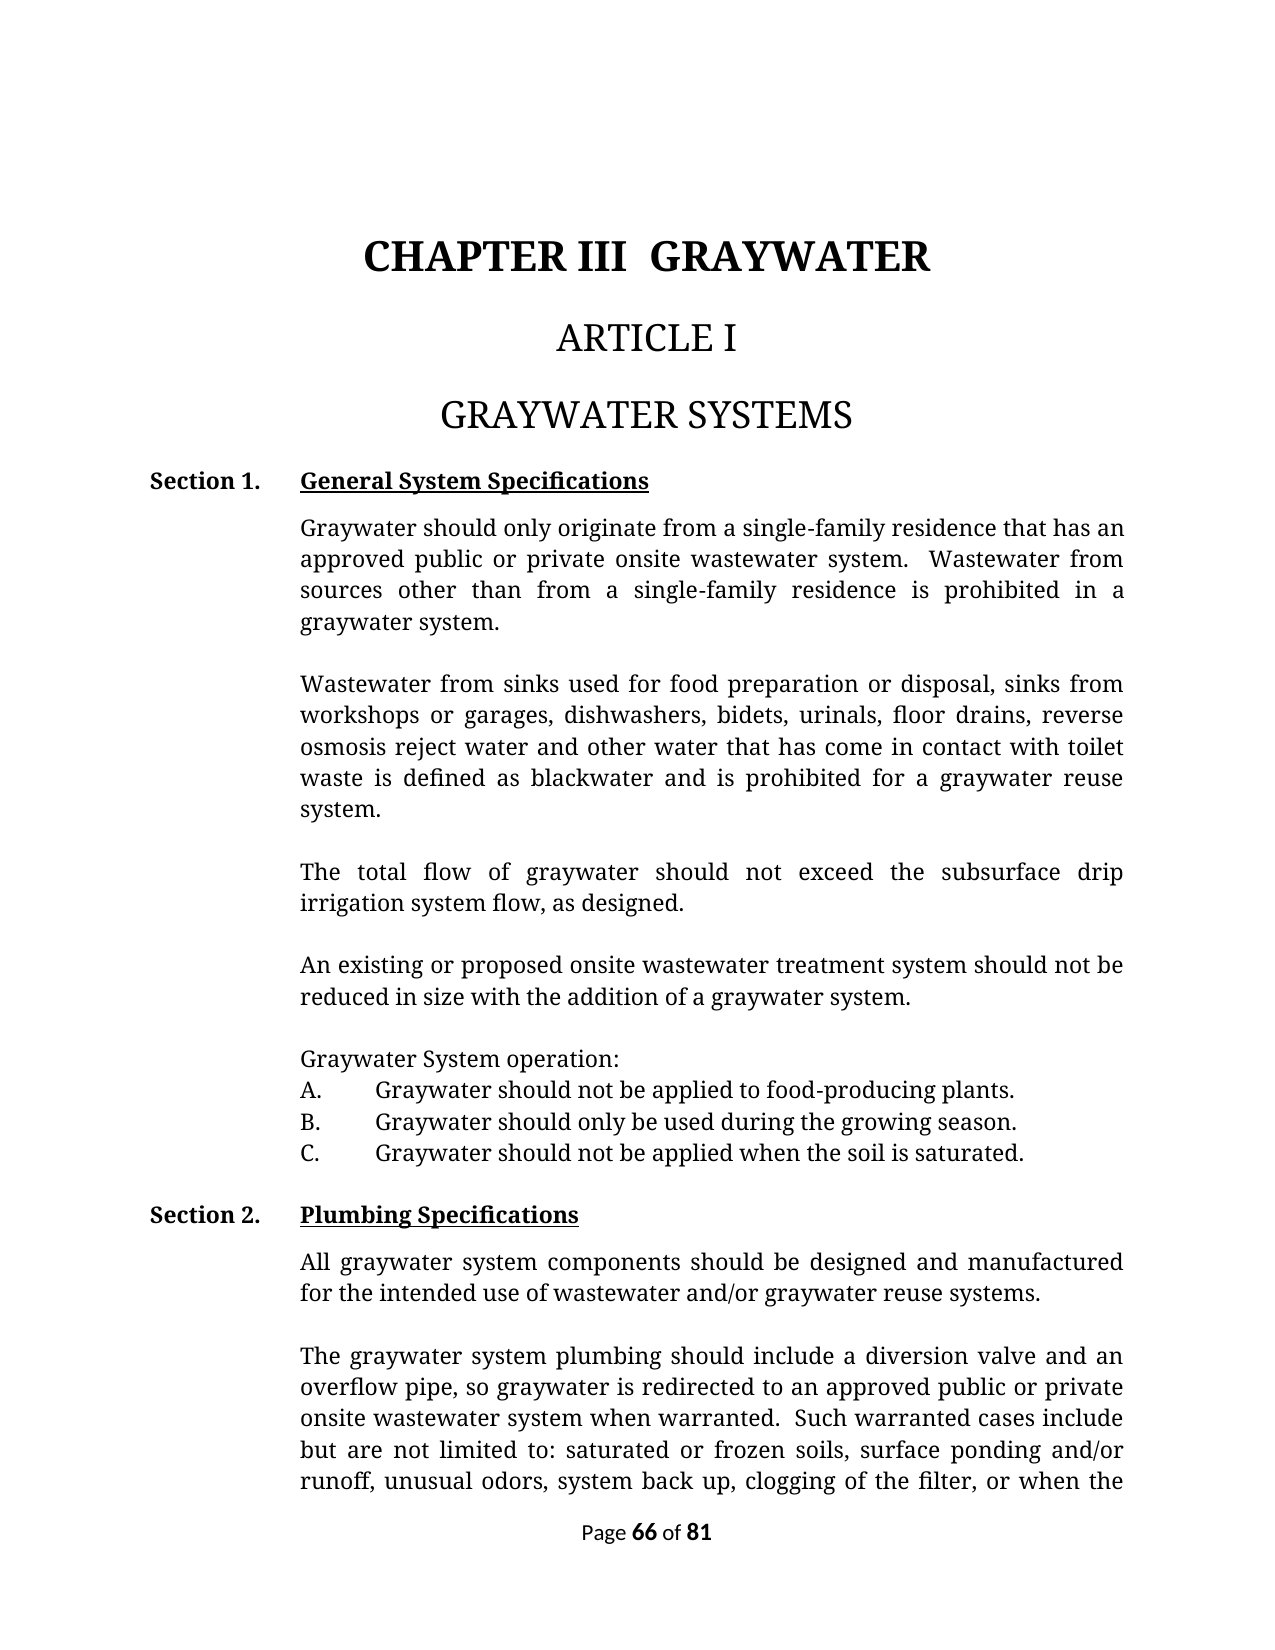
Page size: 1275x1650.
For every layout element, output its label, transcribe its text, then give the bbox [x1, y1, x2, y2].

text Wastewater from sinks used for food preparation or disposal, sinks from workshops or garages, dishwashers, bidets, urinals, floor drains, reverse osmosis reject water and other water that has come in contact with toilet waste is defined as blackwater and is prohibited for a graywater reuse system. [300, 668, 1125, 824]
list Graywater should not be applied when the soil is saturated. [300, 1137, 1125, 1168]
text Graywater should only originate from a single‐family residence that has an approved public or private onsite wastewater system. Wastewater from sources other than from a single‐family residence is prohibited in a graywater system. [300, 512, 1125, 637]
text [300, 1340, 1125, 1496]
text All graywater system components should be designed and manufactured for the intended use of wastewater and/or graywater reuse systems. [300, 1246, 1125, 1308]
text ARTICLE I [150, 312, 1143, 363]
list Graywater should only be used during the growing season. [300, 1105, 1125, 1137]
text The total flow of graywater should not exceed the subsurface drip irrigation system flow, as designed. [300, 855, 1125, 918]
text An existing or proposed onsite wastewater treatment system should not be reduced in size with the addition of a graywater system. [300, 949, 1125, 1012]
text Section 2. Plumbing Specifications [150, 1199, 1143, 1230]
text Section 1. General System Specifications [150, 465, 1143, 496]
text CHAPTER III GRAYWATER [150, 227, 1143, 283]
text Graywater System operation: [300, 1043, 1125, 1074]
list Graywater should not be applied to food‐producing plants. [300, 1074, 1125, 1105]
text GRAYWATER SYSTEMS [150, 388, 1143, 439]
